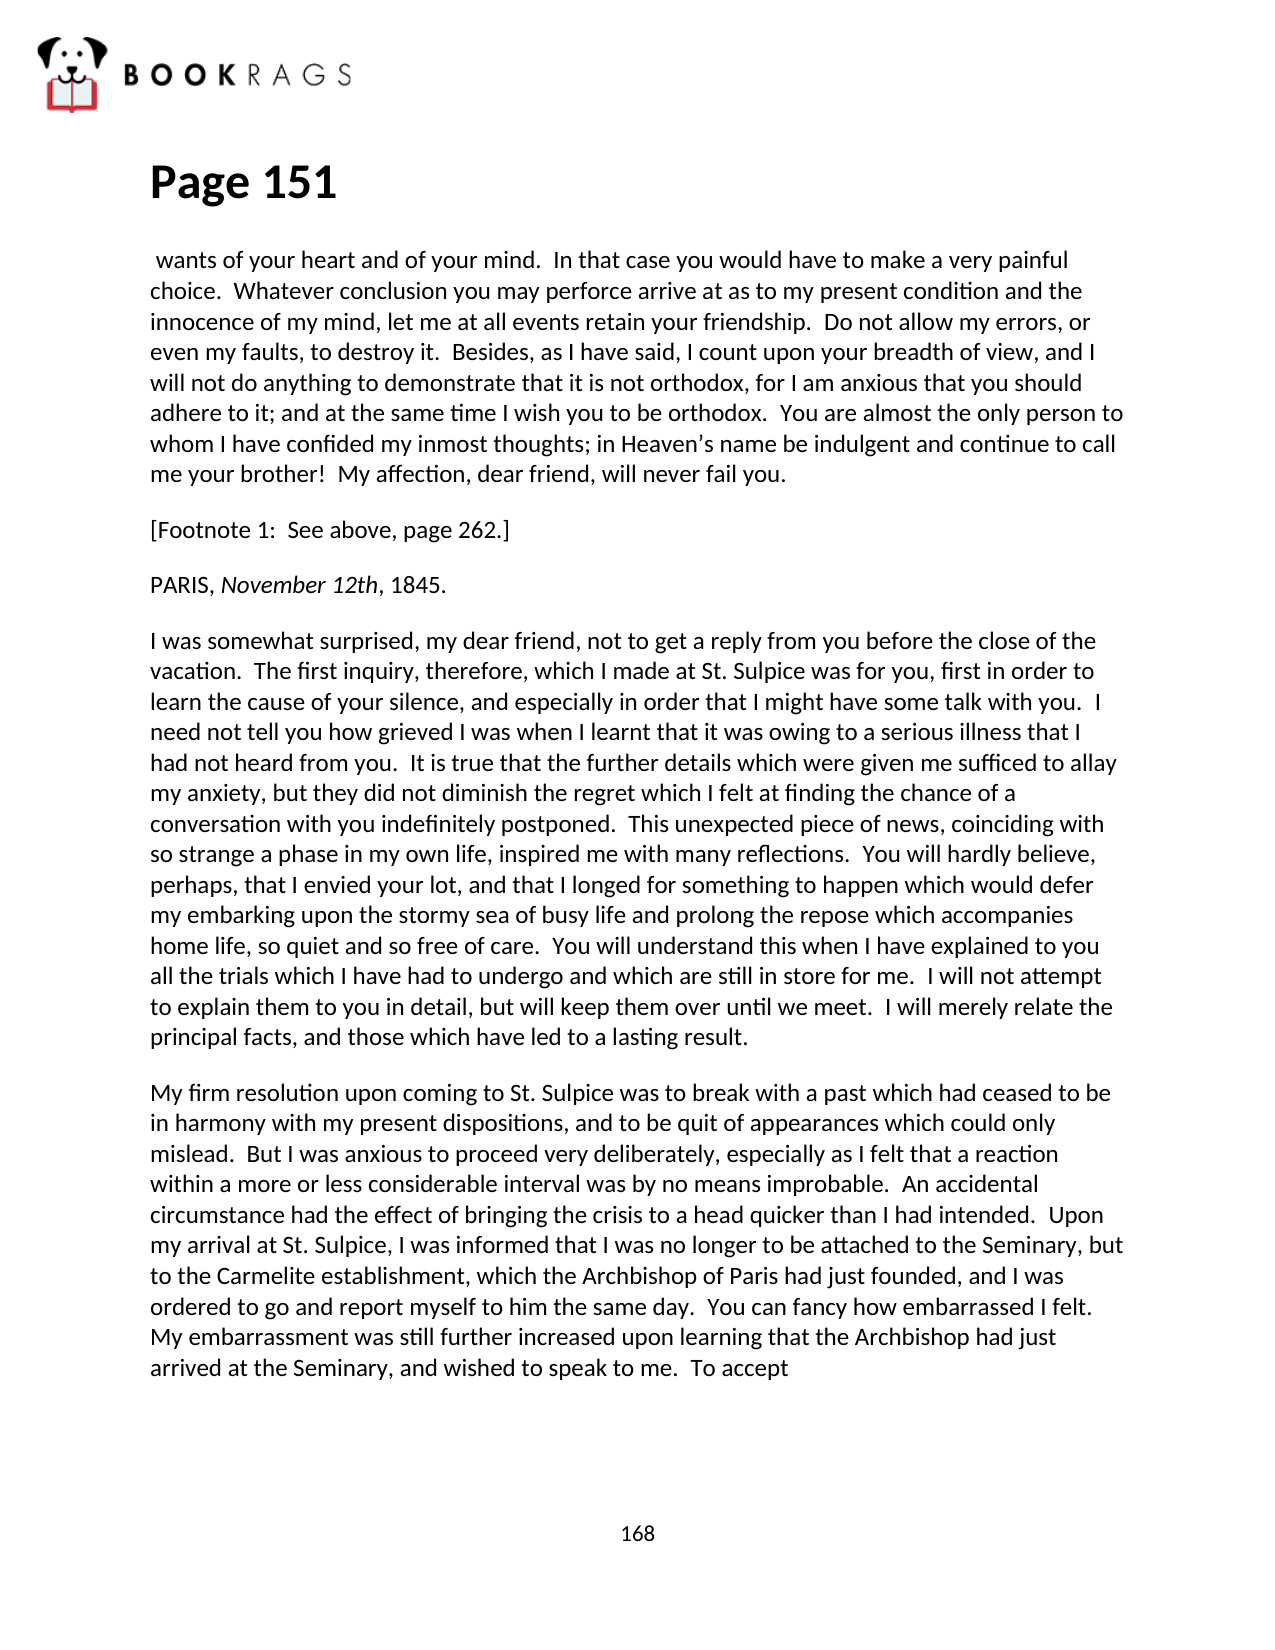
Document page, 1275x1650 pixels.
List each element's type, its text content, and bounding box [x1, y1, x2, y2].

text [Footnote 1: See above, page 262.] [150, 514, 1125, 544]
text I was somewhat surprised, my dear friend, not to get a reply from you before the close of the vacation. The first inquiry, therefore, which I made at St. Sulpice was for you, first in order to learn the cause of your silence, and especially in order that I might have some talk with you. I need not tell you how grieved I was when I learnt that it was owing to a serious illness that I had not heard from you. It is true that the further details which were given me sufficed to allay my anxiety, but they did not diminish the regret which I felt at finding the chance of a conversation with you indefinitely postponed. This unexpected piece of news, coinciding with so strange a phase in my own life, inspired me with many reflections. You will hardly believe, perhaps, that I envied your lot, and that I longed for something to happen which would defer my embarking upon the stormy sea of busy life and prolong the repose which accompanies home life, so quiet and so free of care. You will understand this when I have explained to you all the trials which I have had to undergo and which are still in store for me. I will not attempt to explain them to you in detail, but will keep them over until we meet. I will merely relate the principal facts, and those which have led to a lasting result. [150, 625, 1125, 1052]
picture [37, 37, 351, 113]
text wants of your heart and of your mind. In that case you would have to make a very painful choice. Whatever conclusion you may perforce arrive at as to my present condition and the innocence of my mind, let me at all events retain your friendship. Do not allow my errors, or even my faults, to destroy it. Besides, as I have said, I count upon your breadth of view, and I will not do anything to demonstrate that it is not orthodox, for I am anxious that you should adhere to it; and at the same time I wish you to be orthodox. You are almost the only person to whom I have confided my inmost thoughts; in Heaven’s name be indulgent and continue to call me your brother! My affection, dear friend, will never fail you. [150, 244, 1125, 489]
text PARIS, November 12th, 1845. [150, 569, 1125, 600]
text Page 151 [150, 150, 1125, 211]
text My firm resolution upon coming to St. Sulpice was to break with a past which had ceased to be in harmony with my present dispositions, and to be quit of appearances which could only mislead. But I was anxious to proceed very deliberately, especially as I felt that a reaction within a more or less considerable interval was by no means improbable. An accidental circumstance had the effect of bringing the crisis to a head quicker than I had intended. Upon my arrival at St. Sulpice, I was informed that I was no longer to be attached to the Seminary, but to the Carmelite establishment, which the Archbishop of Paris had just founded, and I was ordered to go and report myself to him the same day. You can fancy how embarrassed I felt. My embarrassment was still further increased upon learning that the Archbishop had just arrived at the Seminary, and wished to speak to me. To accept [150, 1077, 1125, 1382]
